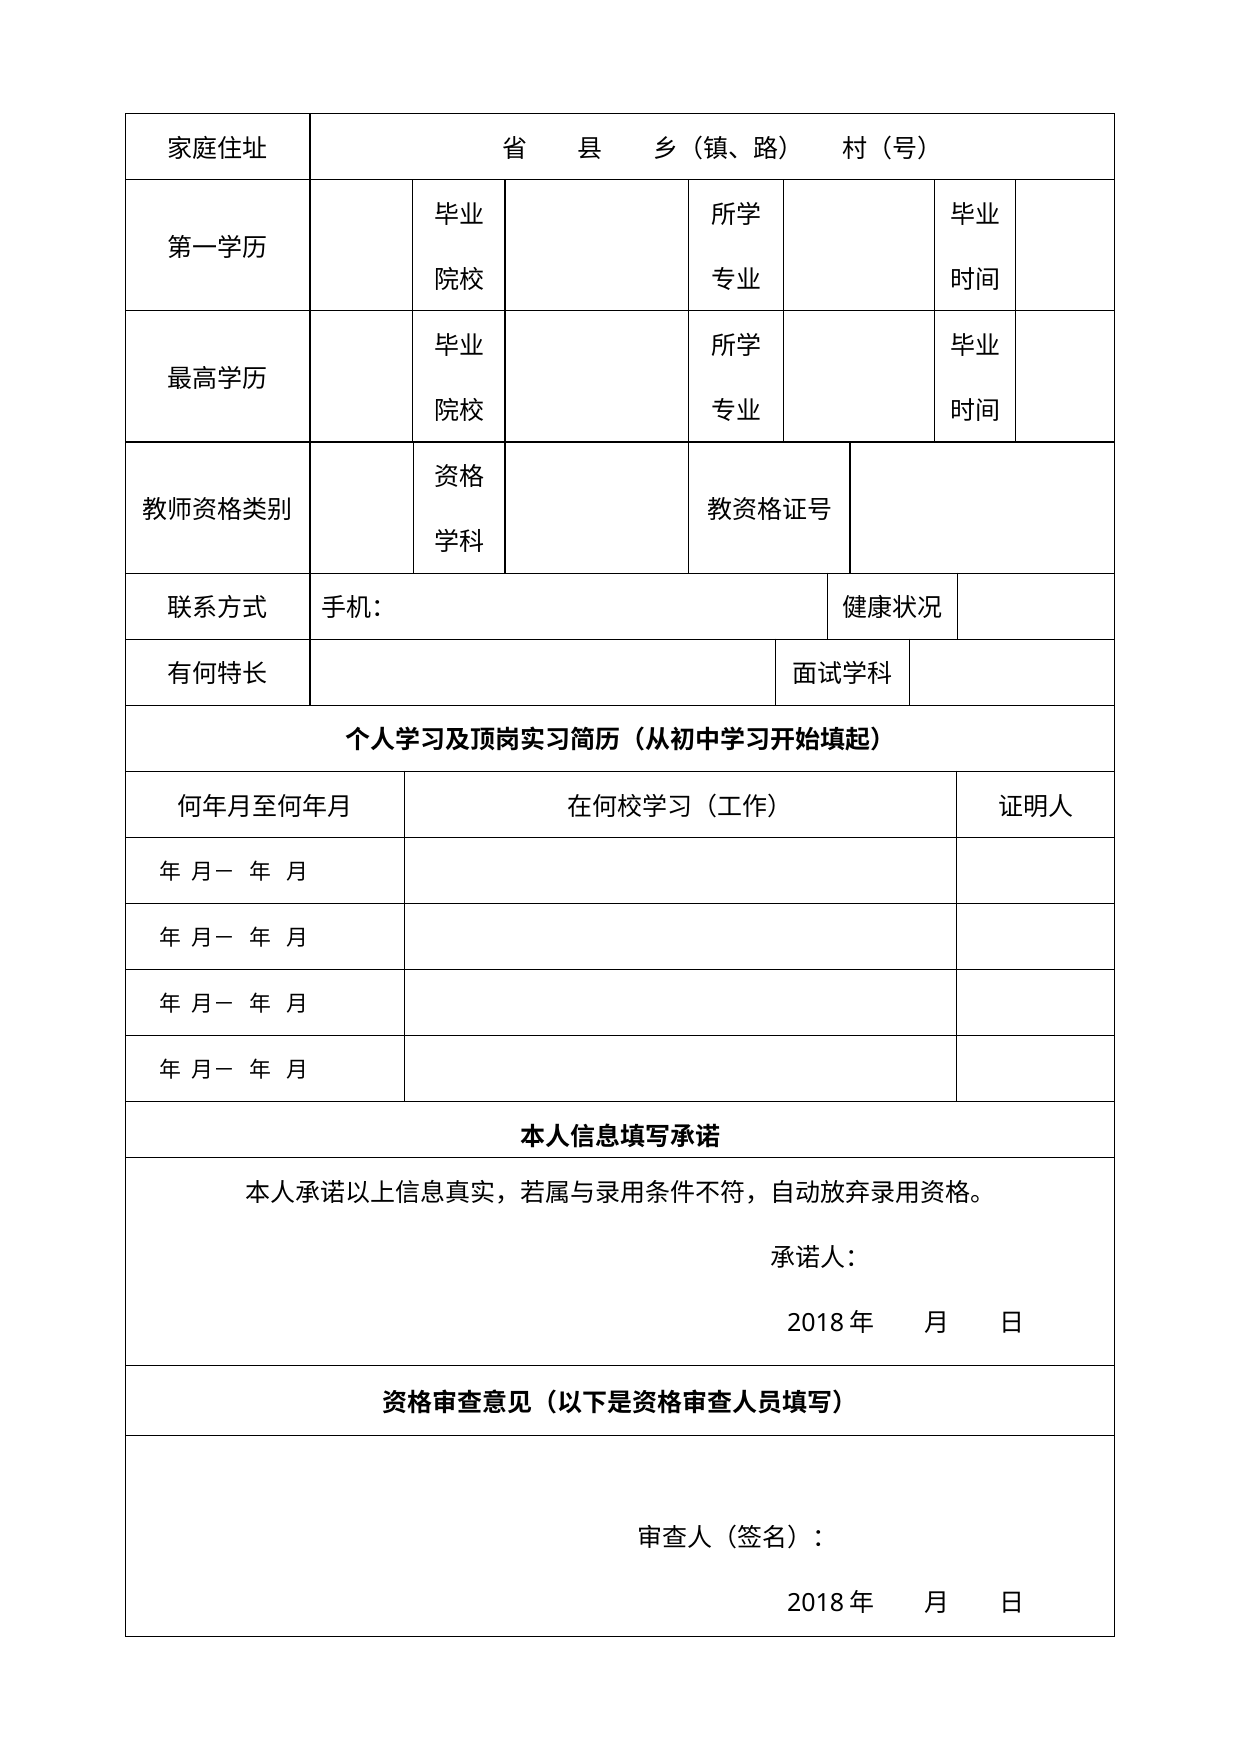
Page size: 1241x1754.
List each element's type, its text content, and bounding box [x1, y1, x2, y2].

table_cell [958, 574, 1114, 638]
table_cell 年 月－ 年 月 [126, 970, 404, 1035]
table_cell [405, 838, 956, 903]
table_cell 教师资格类别 [126, 443, 309, 572]
table_cell 毕业院校 [413, 180, 504, 310]
table_cell 毕业 时间 [935, 311, 1015, 441]
table_cell [311, 640, 775, 704]
table_cell 年 月－ 年 月 [126, 838, 404, 903]
table_cell [910, 640, 1114, 704]
table_cell 审查人（签名）： 2018年 月 日 [126, 1436, 1114, 1636]
table_cell 证明人 [957, 772, 1114, 837]
table_cell 第一学历 [126, 180, 309, 310]
table_cell [957, 1036, 1114, 1101]
table_cell [506, 443, 688, 572]
table_cell 毕业 时间 [935, 180, 1015, 310]
table_cell 毕业院校 [413, 311, 504, 441]
table_cell 资格审查意见（以下是资格审查人员填写） [126, 1366, 1114, 1435]
table_cell [784, 311, 934, 441]
table_cell 年 月－ 年 月 [126, 904, 404, 969]
table_cell [506, 311, 688, 441]
table_cell 在何校学习（工作） [405, 772, 956, 837]
table_cell 所学专业 [689, 180, 783, 310]
table_cell 手机： [311, 574, 827, 638]
table_cell 最高学历 [126, 311, 309, 441]
table_cell 何年月至何年月 [126, 772, 404, 837]
table_cell [405, 970, 956, 1035]
table_cell [311, 311, 412, 441]
table_cell 教资格证号 [689, 443, 849, 572]
table_cell [311, 443, 413, 572]
table_cell [851, 443, 1114, 572]
table_cell 本人承诺以上信息真实，若属与录用条件不符，自动放弃录用资格。 承诺人： 2018年 月 日 [126, 1158, 1114, 1365]
table_cell [1016, 180, 1114, 310]
table_cell 省 县 乡（镇、路） 村（号） [311, 114, 1114, 179]
table_cell [957, 970, 1114, 1035]
table_cell 所学专业 [689, 311, 783, 441]
table_cell 年 月－ 年 月 [126, 1036, 404, 1101]
table_cell [957, 838, 1114, 903]
table_cell [957, 904, 1114, 969]
table_cell [1016, 311, 1114, 441]
table_cell 联系方式 [126, 574, 309, 638]
table_cell [405, 1036, 956, 1101]
table_cell [311, 180, 412, 310]
table_cell 资格学科 [414, 443, 504, 572]
table_cell [784, 180, 934, 310]
table_cell 健康状况 [828, 574, 957, 638]
table_cell 本人信息填写承诺 [126, 1102, 1114, 1157]
table_cell 有何特长 [126, 640, 309, 704]
table_cell 家庭住址 [126, 114, 309, 179]
table_cell 个人学习及顶岗实习简历（从初中学习开始填起） [126, 706, 1114, 771]
table_cell 面试学科 [776, 640, 909, 704]
table_cell [506, 180, 688, 310]
table_cell [405, 904, 956, 969]
